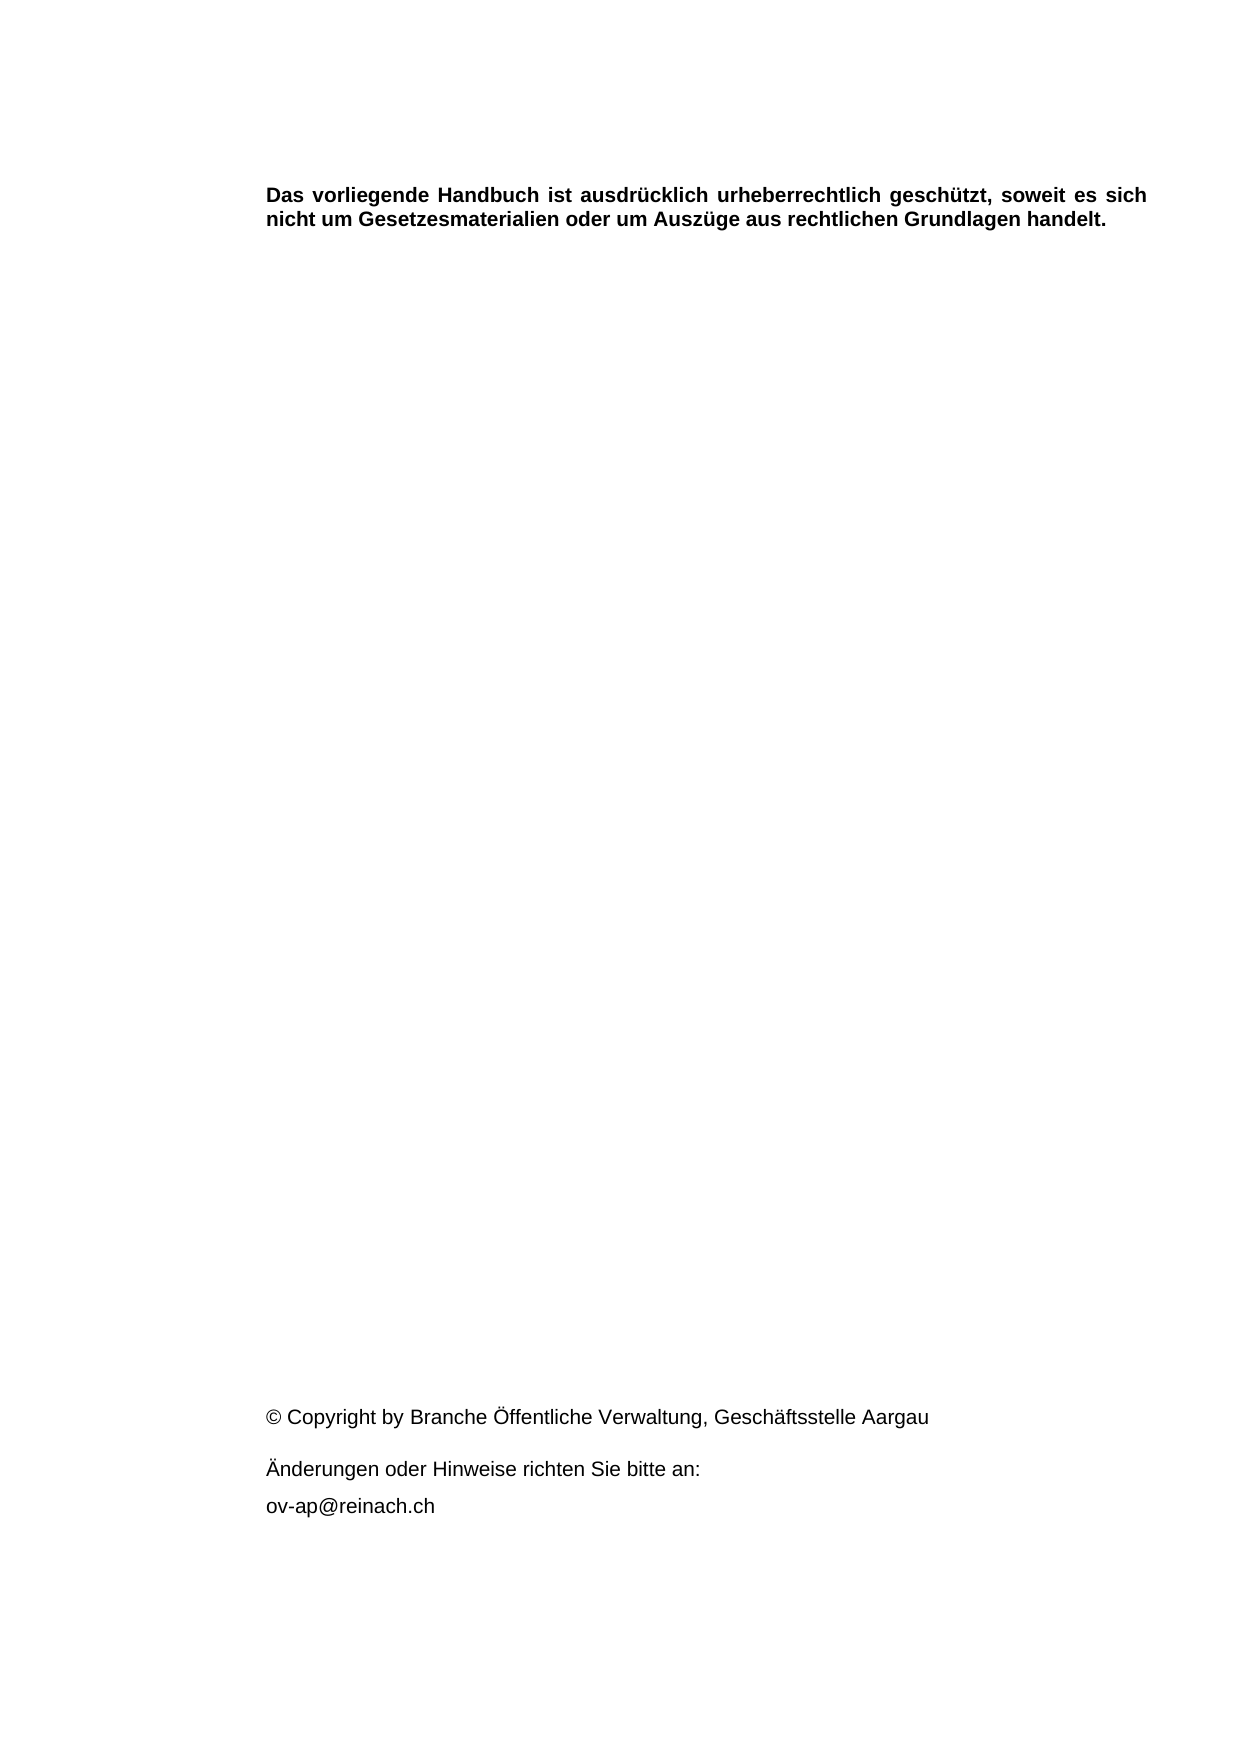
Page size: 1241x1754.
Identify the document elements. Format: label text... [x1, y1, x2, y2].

text Das vorliegende Handbuch ist ausdrücklich urheberrechtlich geschützt, soweit es sich nicht um Gesetzesmaterialien oder um Auszüge aus rechtlichen Grundlagen handelt. [266, 183, 1149, 231]
text Änderungen oder Hinweise richten Sie bitte an: [266, 1457, 1149, 1481]
text © Copyright by [266, 1405, 1149, 1429]
